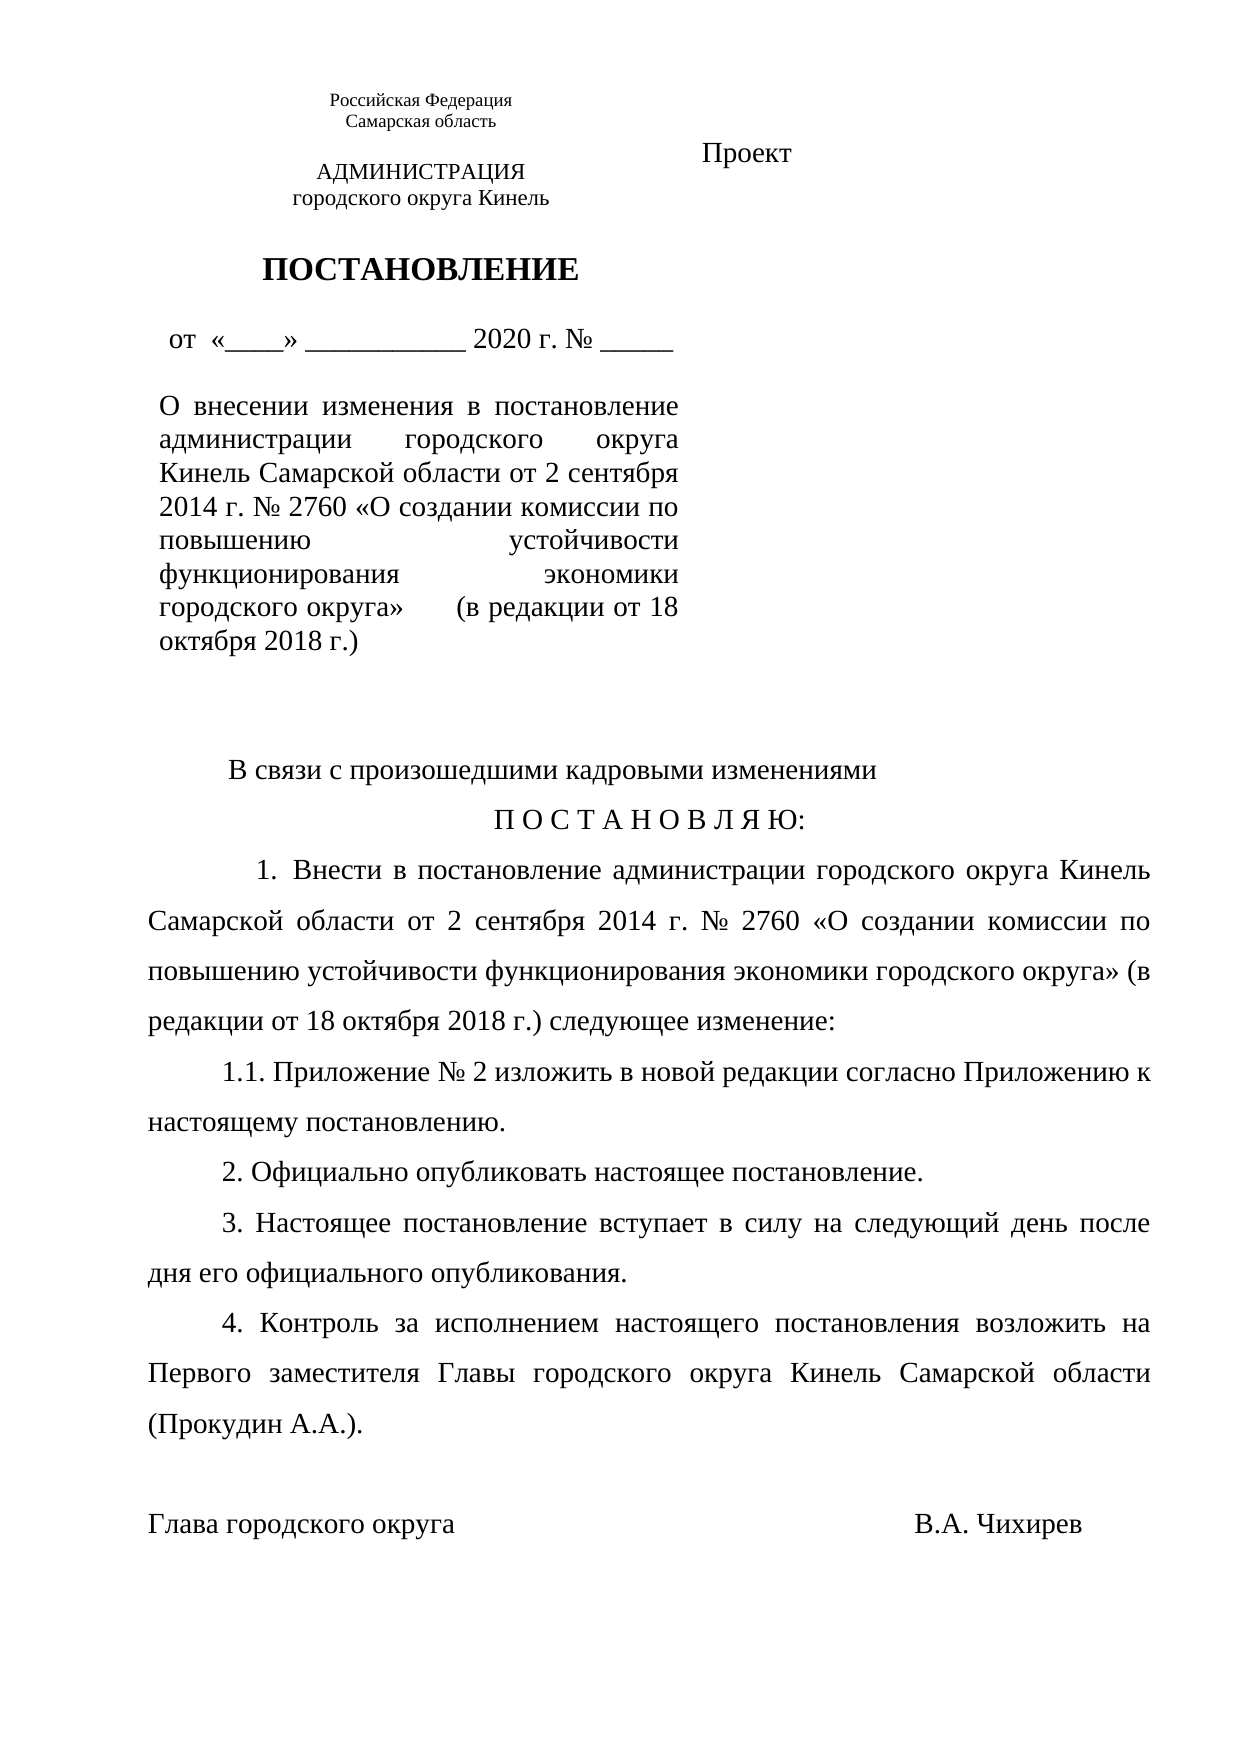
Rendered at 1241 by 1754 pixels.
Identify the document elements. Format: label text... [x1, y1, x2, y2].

text 2. Официально опубликовать настоящее постановление. [148, 1154, 1152, 1188]
text Глава городского округа В.А. Чихирев [148, 1507, 1152, 1540]
text В связи с произошедшими кадровыми изменениями [148, 752, 1152, 785]
table_header Российская Федерация Самарская область АДМИНИСТРАЦИЯ городского округа Кинель ПОСТАНОВЛЕНИЕ от «____» ___________ 2020 г. № _____ О внесении изменения в постановление администрации городского округа Кинель Самарской области от 2 сентября 2014 г. № 2760 «О создании комиссии по повышению устойчивости функционирования экономики городского округа» (в редакции от 18 октября 2018 г.) [148, 89, 690, 656]
text 1.1. Приложение № 2 изложить в новой редакции согласно Приложению к настоящему постановлению. [148, 1054, 1152, 1138]
text 1.0Внести в постановление администрации городского округа Кинель Самарской области от 2 сентября 2014 г. № 2760 «О создании комиссии по повышению устойчивости функционирования экономики городского округа» (в редакции от 18 октября 2018 г.) следующее изменение: [148, 852, 1152, 1037]
text 4. Контроль за исполнением настоящего постановления возложить на Первого заместителя Главы городского округа Кинель Самарской области (Прокудин А.А.). [148, 1305, 1152, 1439]
text 3. Настоящее постановление вступает в силу на следующий день после дня его официального опубликования. [148, 1205, 1152, 1288]
table_header Проект [690, 89, 1189, 656]
text П О С Т А Н О В Л Я Ю: [148, 802, 1152, 836]
